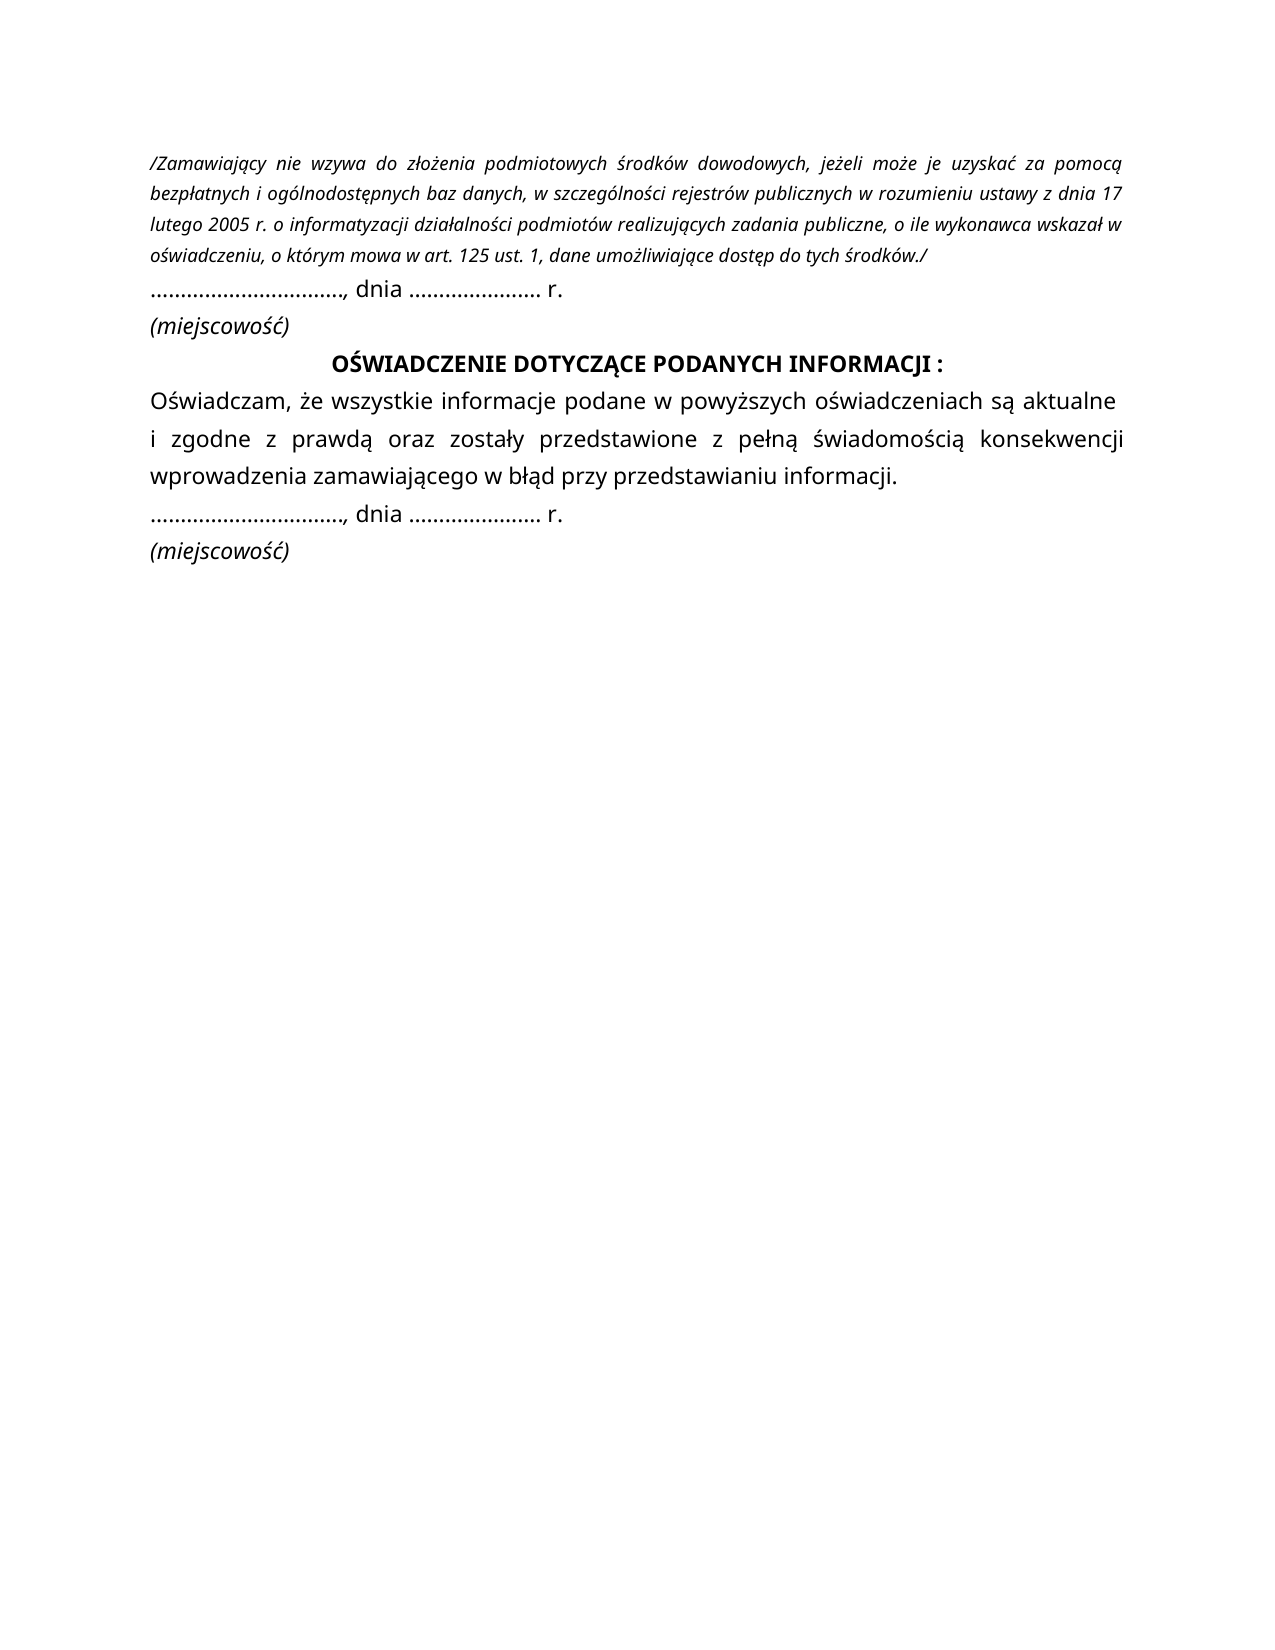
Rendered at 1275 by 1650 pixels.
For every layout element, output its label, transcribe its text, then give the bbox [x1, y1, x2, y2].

text …………………….……., dnia …………………. r. [150, 497, 1125, 529]
text (miejscowość) [150, 535, 1125, 566]
text /Zamawiający nie wzywa do złożenia podmiotowych środków dowodowych, jeżeli może je uzyskać za pomocą bezpłatnych i ogólnodostępnych baz danych, w szczególności rejestrów publicznych w rozumieniu ustawy z dnia 17 lutego 2005 r. o informatyzacji działalności podmiotów realizujących zadania publiczne, o ile wykonawca wskazał w oświadczeniu, o którym mowa w art. 125 ust. 1, dane umożliwiające dostęp do tych środków./ [150, 150, 1125, 267]
text (miejscowość) [150, 310, 1125, 341]
text …………………….……., dnia …………………. r. [150, 272, 1125, 304]
text OŚWIADCZENIE DOTYCZĄCE PODANYCH INFORMACJI : [150, 347, 1125, 379]
text Oświadczam, że wszystkie informacje podane w powyższych oświadczeniach są aktualne i zgodne z prawdą oraz zostały przedstawione z pełną świadomością konsekwencji wprowadzenia zamawiającego w błąd przy przedstawianiu informacji. [150, 385, 1125, 491]
